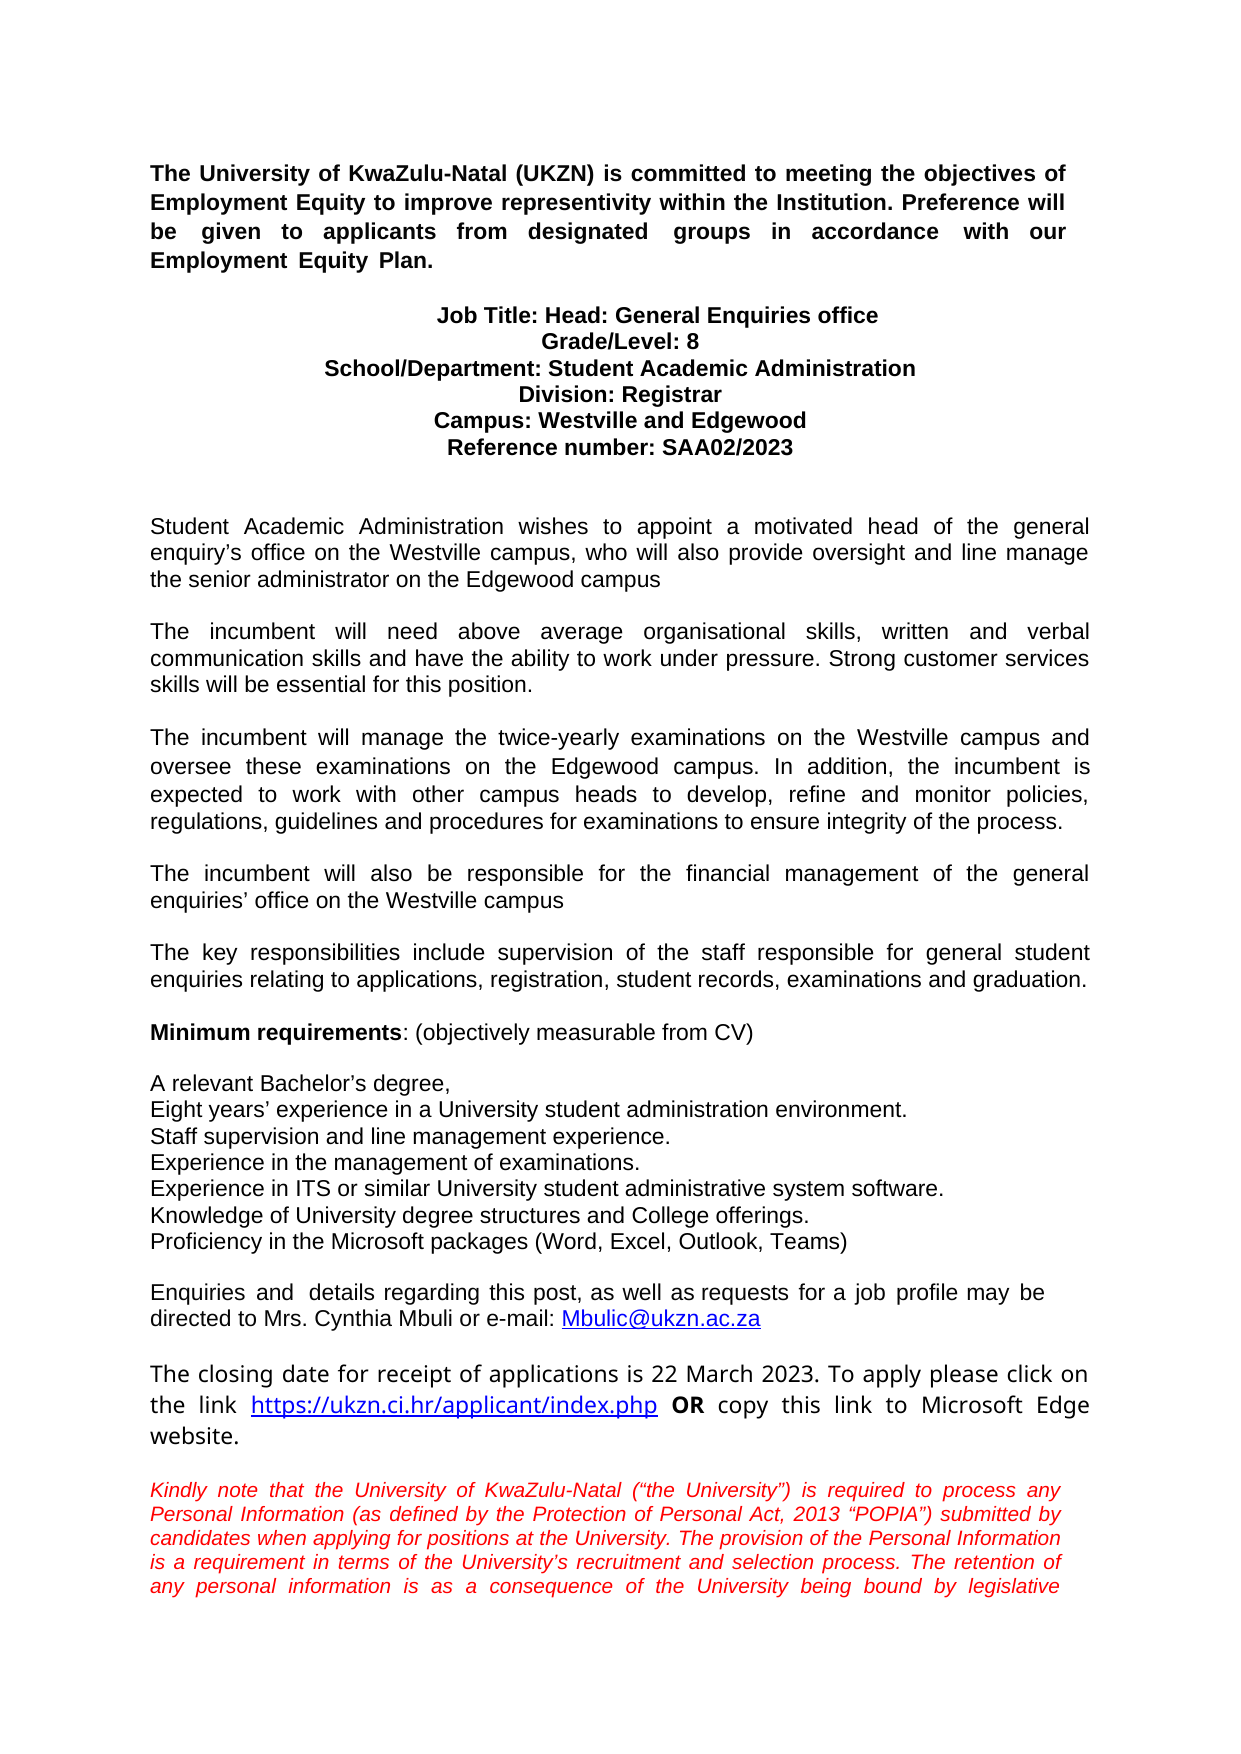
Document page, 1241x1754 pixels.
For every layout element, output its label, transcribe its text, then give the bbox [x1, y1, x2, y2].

text Experience in ITS or similar University student administrative system software. [150, 1175, 1090, 1202]
text School/Department: Student Academic Administration [150, 355, 1090, 381]
text Campus: Westville and Edgewood [150, 407, 1090, 434]
text Reference number: SAA02/2023 [150, 434, 1090, 460]
text The incumbent will need above average organisational skills, written and verbal communication skills and have the ability to work under pressure. Strong customer services skills will be essential for this position. [150, 618, 1090, 697]
text The incumbent will manage the twice-yearly examinations on the Westville campus and oversee these examinations on the Edgewood campus. In addition, the incumbent is expected to work with other campus heads to develop, refine and monitor policies, regulations, guidelines and procedures for examinations to ensure integrity of the process. [150, 724, 1090, 834]
text Enquiries and details regarding this post, as well as requests for a job profile may be directed to Mrs. Cynthia Mbuli or e-mail: Mbulic@ukzn.ac.za [150, 1278, 1090, 1331]
text Knowledge of University degree structures and College offerings. [150, 1202, 1090, 1228]
text Student Academic Administration wishes to appoint a motivated head of the general enquiry’s office on the Westville campus, who will also provide oversight and line manage the senior administrator on the Edgewood campus [150, 513, 1090, 592]
text Experience in the management of examinations. [150, 1149, 1090, 1175]
text Job Title: Head: General Enquiries office [150, 302, 1090, 328]
text The closing date for receipt of applications is 22 March 2023. To apply please click on the link https://ukzn.ci.hr/applicant/index.php OR copy this link to Microsoft Edge website. [150, 1357, 1090, 1451]
text Staff supervision and line management experience. [150, 1123, 1090, 1149]
text Minimum requirements: (objectively measurable from CV) [150, 1018, 1090, 1045]
text A relevant Bachelor’s degree, [150, 1070, 1090, 1096]
text Division: Registrar [150, 381, 1090, 407]
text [150, 1478, 1064, 1597]
text The key responsibilities include supervision of the staff responsible for general student enquiries relating to applications, registration, student records, examinations and graduation. [150, 939, 1090, 992]
text Grade/Level: 8 [150, 328, 1090, 355]
text Eight years’ experience in a University student administration environment. [150, 1096, 1090, 1123]
text The University of KwaZulu-Natal (UKZN) is committed to meeting the objectives of Employment Equity to improve representivity within the Institution. Preference will be given to applicants from designated groups in accordance with our Employment Equity Plan. [150, 160, 1066, 273]
text Proficiency in the Microsoft packages (Word, Excel, Outlook, Teams) [150, 1228, 1090, 1254]
text The incumbent will also be responsible for the financial management of the general enquiries’ office on the Westville campus [150, 860, 1090, 913]
